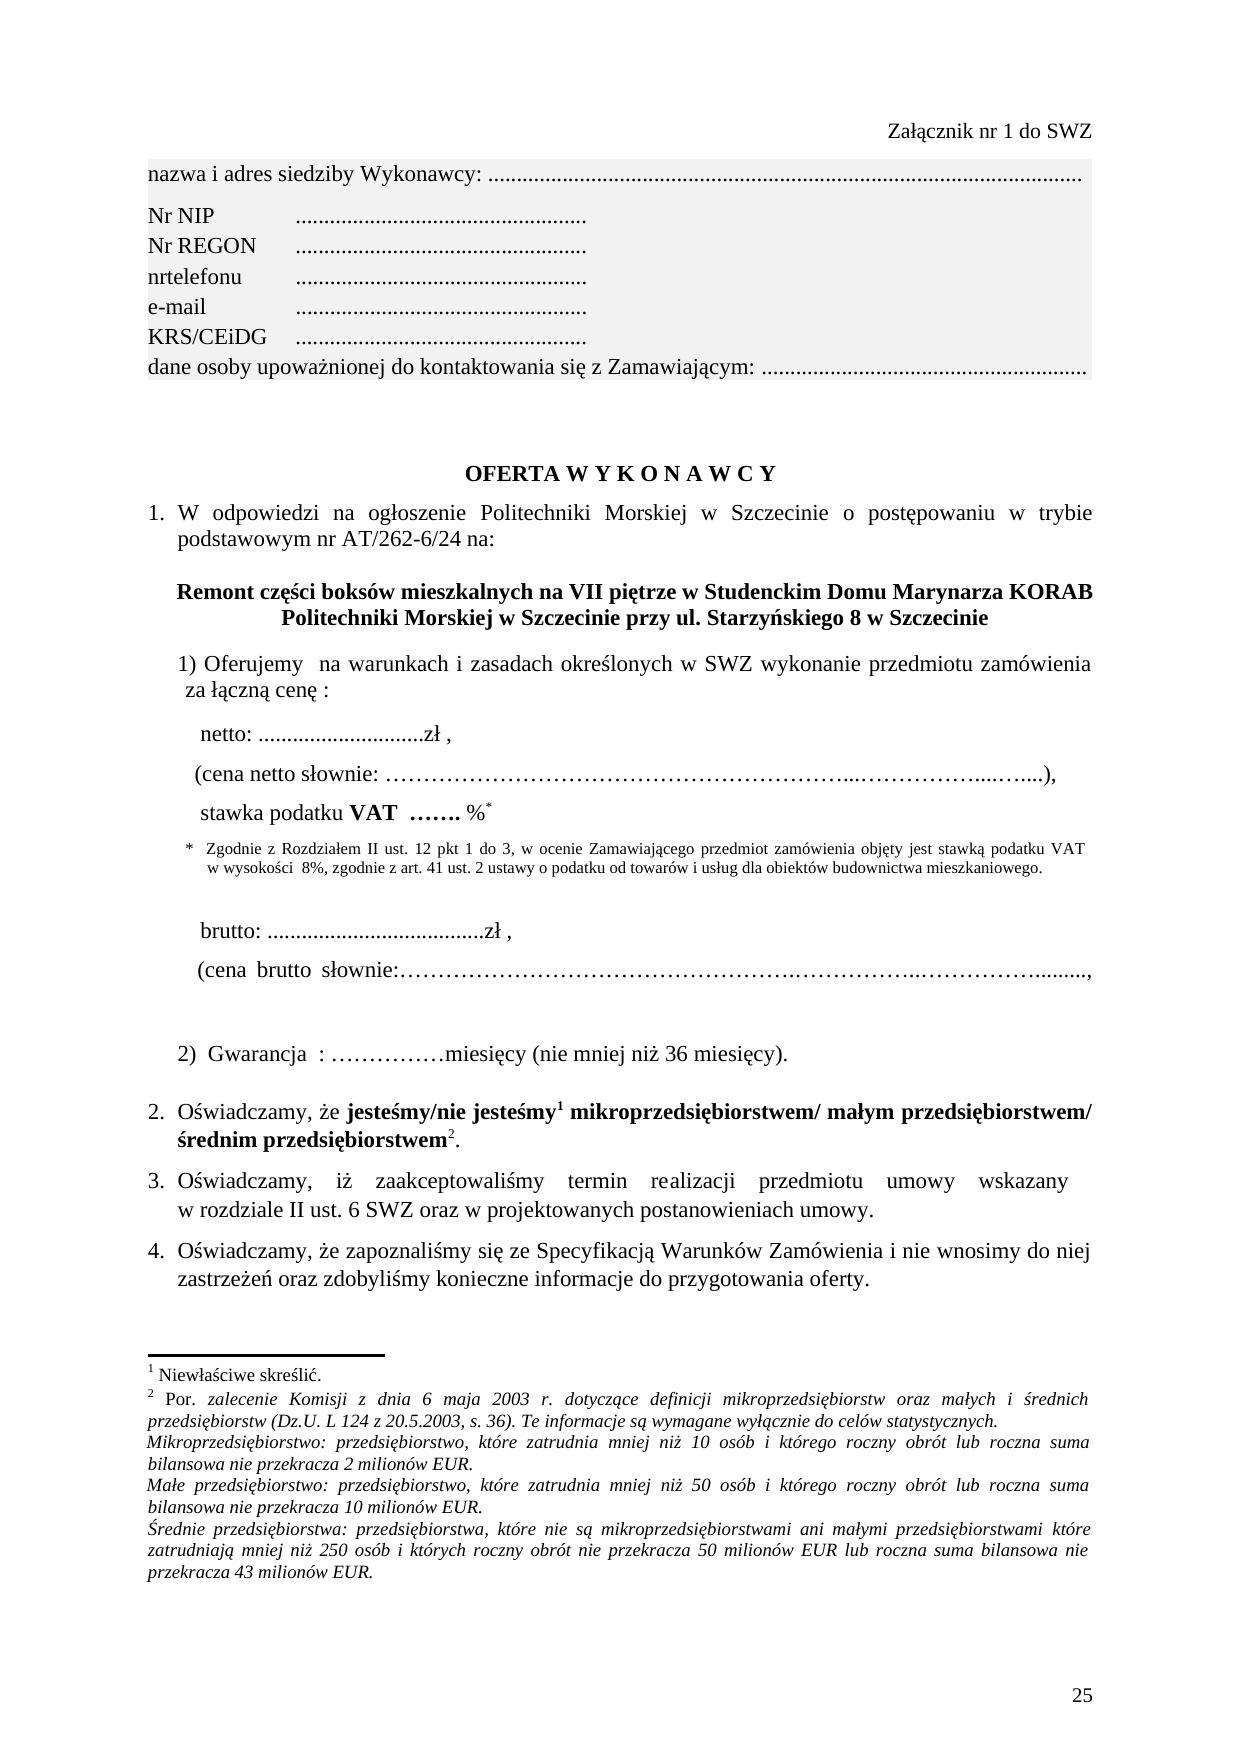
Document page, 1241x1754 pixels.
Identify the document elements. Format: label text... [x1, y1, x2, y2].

text (cena netto słownie: ……………………………………………………...……………....…....), [177, 760, 1092, 786]
text Załącznik nr 1 do SWZ [148, 118, 1092, 143]
list Oświadczamy, iż zaakceptowaliśmy termin realizacji przedmiotu umowy wskazany w rozdziale II ust. 6 SWZ oraz w projektowanych postanowieniach umowy. [148, 1167, 1092, 1222]
text Nr NIP ................................................... [148, 202, 1092, 229]
text KRS/CEiDG ................................................... [148, 323, 1092, 349]
text nrtelefonu ................................................... [148, 263, 1092, 289]
list Oświadczamy, że zapoznaliśmy się ze Specyfikacją Warunków Zamówienia i nie wnosimy do niej zastrzeżeń oraz zdobyliśmy konieczne informacje do przygotowania oferty. [148, 1237, 1092, 1292]
text 1) Oferujemy na warunkach i zasadach określonych w SWZ wykonanie przedmiotu zamówienia za łączną cenę : [177, 650, 1092, 703]
text nazwa i adres siedziby Wykonawcy: ........................................................................................................ [148, 159, 1092, 186]
text dane osoby upoważnionej do kontaktowania się z Zamawiającym: ......................................................... [148, 353, 1092, 380]
list Oświadczamy, że jesteśmy/nie jesteśmy mikroprzedsiębiorstwem/ małym przedsiębiorstwem/ średnim przedsiębiorstwem. [148, 1098, 1092, 1153]
text netto: .............................zł , [177, 721, 1092, 747]
list Remont części boksów mieszkalnych na VII piętrze w Studenckim Domu Marynarza KORAB Politechniki Morskiej w Szczecinie przy ul. Starzyńskiego 8 w Szczecinie [148, 578, 1122, 631]
text 2) Gwarancja : ……………miesięcy (nie mniej niż 36 miesięcy). [148, 1040, 1092, 1066]
text * Zgodnie z Rozdziałem II ust. 12 pkt 1 do 3, w ocenie Zamawiającego przedmiot zamówienia objęty jest stawką podatku VAT w wysokości 8%, zgodnie z art. 41 ust. 2 ustawy o podatku od towarów i usług dla obiektów budownictwa mieszkaniowego. [185, 839, 1092, 877]
text (cena brutto słownie:…………………………………………….……………..……………........., [177, 956, 1092, 1026]
text stawka podatku VAT ……. %* [177, 799, 1092, 826]
list W odpowiedzi na ogłoszenie Politechniki Morskiej w Szczecinie o postępowaniu w trybie podstawowym nr AT/262-6/24 na: [148, 499, 1092, 552]
text e-mail ................................................... [148, 293, 1092, 319]
text OFERTA W Y K O N A W C Y [148, 460, 1092, 486]
text brutto: ......................................zł , [177, 917, 1092, 943]
text Nr REGON ................................................... [148, 232, 1092, 259]
